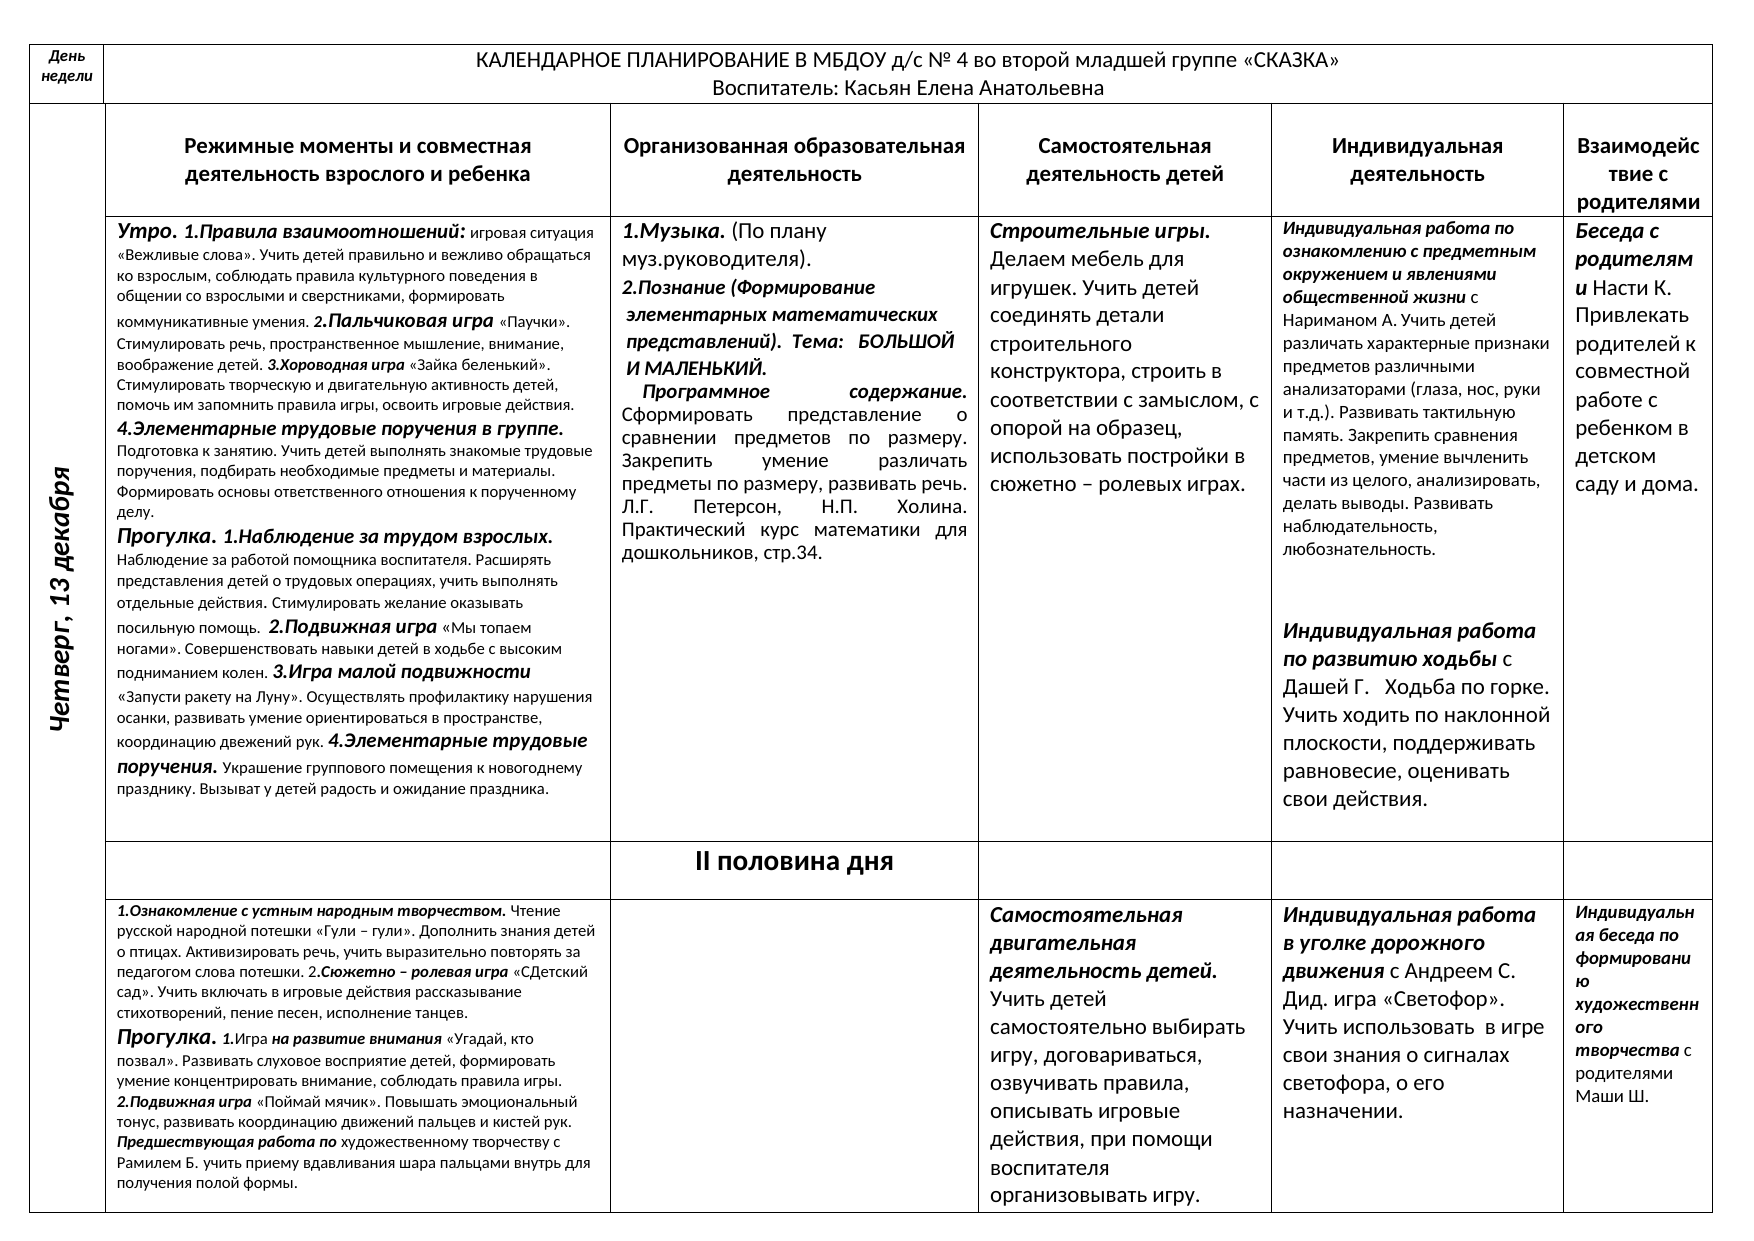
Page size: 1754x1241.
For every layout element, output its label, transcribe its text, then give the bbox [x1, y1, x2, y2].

table_cell Беседа с родителями Насти К. Привлекать родителей к совместной работе с ребенком в детском саду и дома. [1564, 217, 1712, 841]
table_cell Строительные игры. Делаем мебель для игрушек. Учить детей соединять детали строительного конструктора, строить в соответствии с замыслом, с опорой на образец, использовать постройки в сюжетно – ролевых играх. [979, 217, 1271, 841]
table_cell Организованная образовательная деятельность [611, 104, 978, 216]
table_header День недели [30, 45, 103, 102]
table_cell Индивидуальная работа в уголке дорожного движения с Андреем С. Дид. игра «Светофор». Учить использовать в игре свои знания о сигналах светофора, о его назначении. [1272, 900, 1563, 1212]
table_cell [1564, 842, 1712, 899]
table_cell 1.Музыка. (По плану муз.руководителя). 2.Познание (Формирование элементарных математических представлений). Тема: БОЛЬШОЙ И МАЛЕНЬКИЙ. Программное содержание. Сформировать представление о сравнении предметов по размеру. Закрепить умение различать предметы по размеру, развивать речь. Л.Г. Петерсон, Н.П. Холина. Практический курс математики для дошкольников, стр.34. [611, 217, 978, 841]
table_cell [979, 842, 1271, 899]
table_cell [611, 900, 978, 1212]
table_cell Индивидуальная беседа по формированию художественного творчества с родителями Маши Ш. [1564, 900, 1712, 1212]
table_cell Индивидуальная деятельность [1272, 104, 1563, 216]
table_cell Режимные моменты и совместная деятельность взрослого и ребенка [106, 104, 610, 216]
table_cell Взаимодействие с родителями [1564, 104, 1712, 216]
table_cell [1272, 842, 1563, 899]
table_cell [106, 842, 610, 899]
table_cell Самостоятельная двигательная деятельность детей. Учить детей самостоятельно выбирать игру, договариваться, озвучивать правила, описывать игровые действия, при помощи воспитателя организовывать игру. [979, 900, 1271, 1212]
table_cell II половина дня [611, 842, 978, 899]
table_cell Четверг, 13 декабря [30, 104, 105, 1212]
table_cell Самостоятельная деятельность детей [979, 104, 1271, 216]
table_cell Утро. 1.Правила взаимоотношений: игровая ситуация «Вежливые слова». Учить детей правильно и вежливо обращаться ко взрослым, соблюдать правила культурного поведения в общении со взрослыми и сверстниками, формировать коммуникативные умения. 2.Пальчиковая игра «Паучки». Стимулировать речь, пространственное мышление, внимание, воображение детей. 3.Хороводная игра «Зайка беленький». Стимулировать творческую и двигательную активность детей, помочь им запомнить правила игры, освоить игровые действия. 4.Элементарные трудовые поручения в группе. Подготовка к занятию. Учить детей выполнять знакомые трудовые поручения, подбирать необходимые предметы и материалы. Формировать основы ответственного отношения к порученному делу. Прогулка. 1.Наблюдение за трудом взрослых. Наблюдение за работой помощника воспитателя. Расширять представления детей о трудовых операциях, учить выполнять отдельные действия. Стимулировать желание оказывать посильную помощь. 2.Подвижная игра «Мы топаем ногами». Совершенствовать навыки детей в ходьбе с высоким подниманием колен. 3.Игра малой подвижности «Запусти ракету на Луну». Осуществлять профилактику нарушения осанки, развивать умение ориентироваться в пространстве, координацию двежений рук. 4.Элементарные трудовые поручения. Украшение группового помещения к новогоднему празднику. Вызыват у детей радость и ожидание праздника. [106, 217, 610, 841]
table_cell 1.Ознакомление с устным народным творчеством. Чтение русской народной потешки «Гули – гули». Дополнить знания детей о птицах. Активизировать речь, учить выразительно повторять за педагогом слова потешки. 2.Сюжетно – ролевая игра «СДетский сад». Учить включать в игровые действия рассказывание стихотворений, пение песен, исполнение танцев. Прогулка. 1.Игра на развитие внимания «Угадай, кто позвал». Развивать слуховое восприятие детей, формировать умение концентрировать внимание, соблюдать правила игры. 2.Подвижная игра «Поймай мячик». Повышать эмоциональный тонус, развивать координацию движений пальцев и кистей рук. Предшествующая работа по художественному творчеству с Рамилем Б. учить приему вдавливания шара пальцами внутрь для получения полой формы. [106, 900, 610, 1212]
table_header КАЛЕНДАРНОЕ ПЛАНИРОВАНИЕ В МБДОУ д/с № 4 во второй младшей группе «СКАЗКА» Воспитатель: Касьян Елена Анатольевна [104, 45, 1712, 102]
table_cell Индивидуальная работа по ознакомлению с предметным окружением и явлениями общественной жизни с Нариманом А. Учить детей различать характерные признаки предметов различными анализаторами (глаза, нос, руки и т.д.). Развивать тактильную память. Закрепить сравнения предметов, умение вычленить части из целого, анализировать, делать выводы. Развивать наблюдательность, любознательность. Индивидуальная работа по развитию ходьбы с Дашей Г. Ходьба по горке. Учить ходить по наклонной плоскости, поддерживать равновесие, оценивать свои действия. [1272, 217, 1563, 841]
